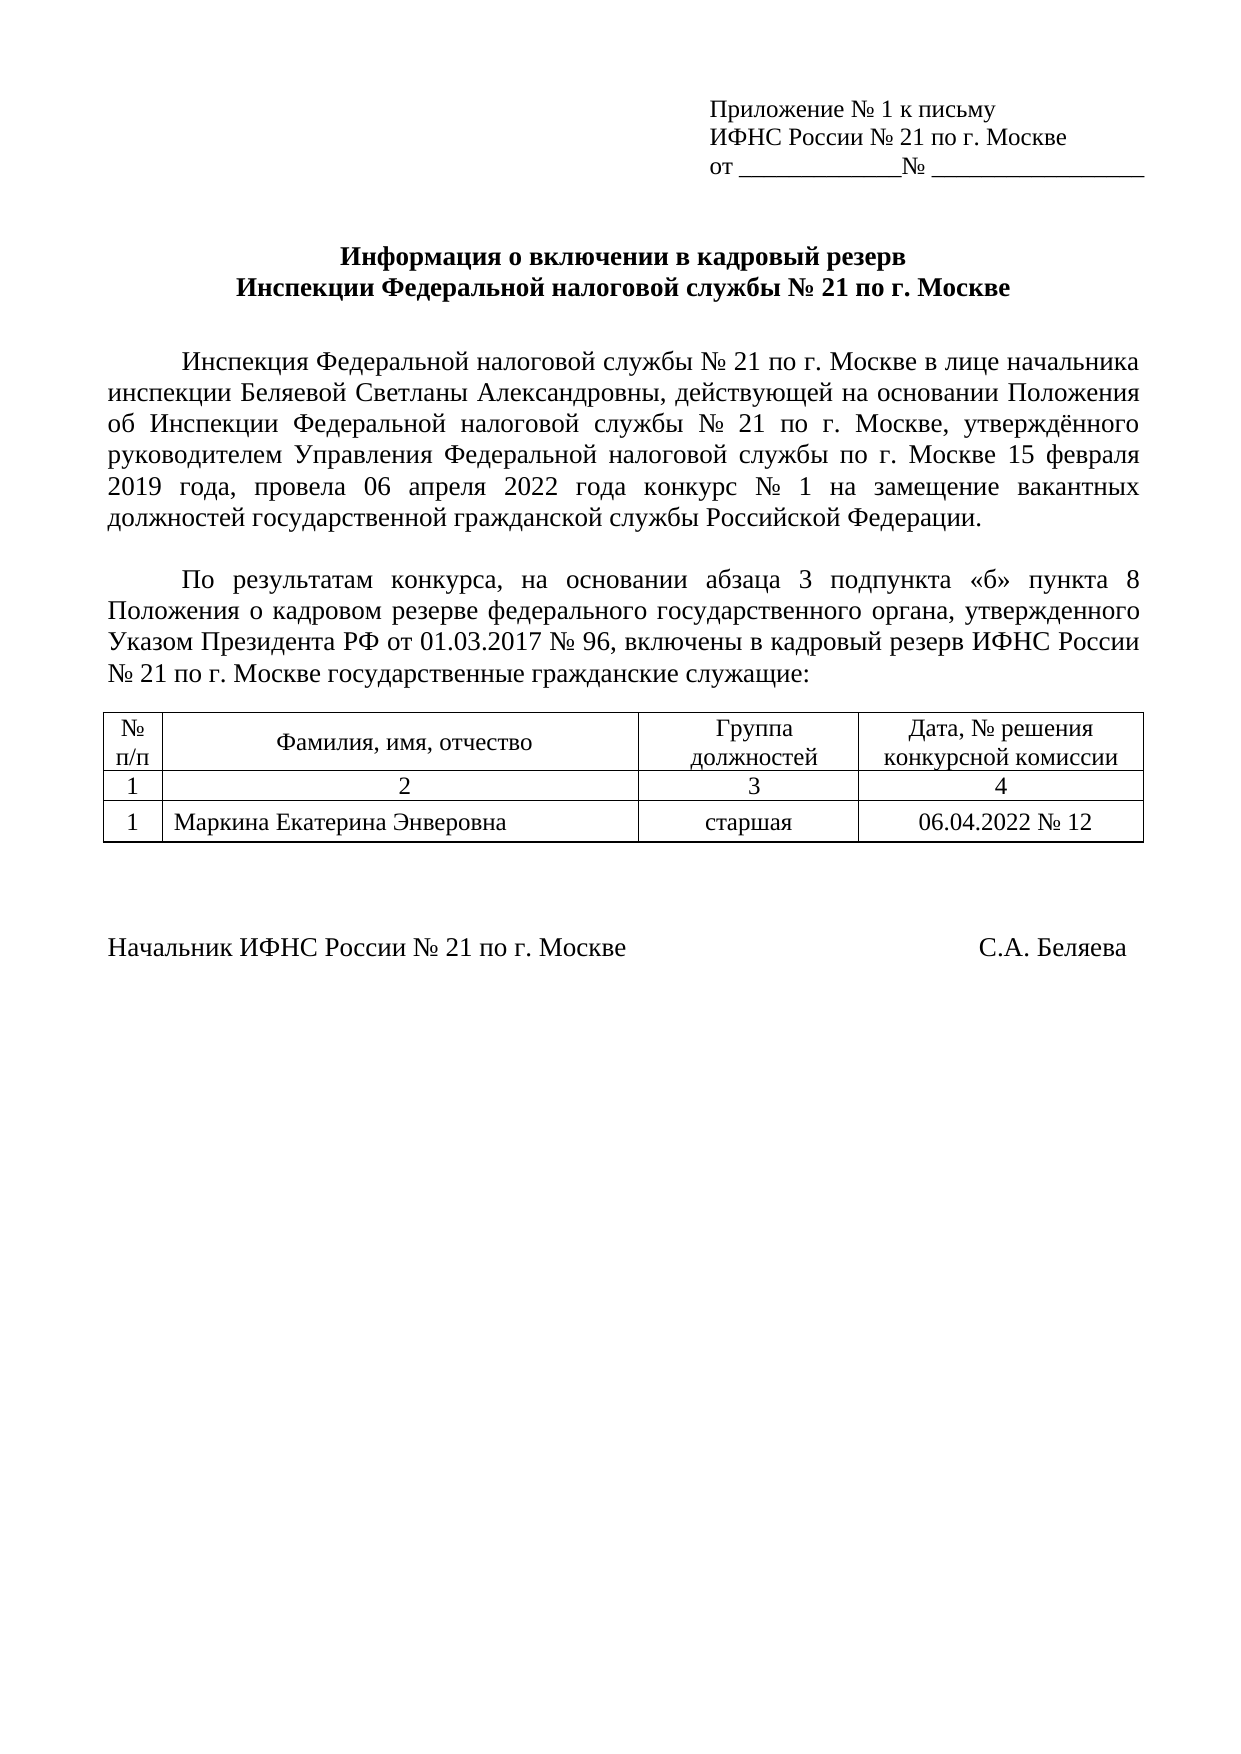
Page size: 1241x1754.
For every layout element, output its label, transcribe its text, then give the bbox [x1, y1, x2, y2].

text Информация о включении в кадровый резерв [78, 240, 1169, 271]
text По результатам конкурса, на основании абзаца 3 подпункта «б» пункта 8 Положения о кадровом резерве федерального государственного органа, утвержденного Указом Президента РФ от 01.03.2017 № 96, включены в кадровый резерв ИФНС России № 21 по г. Москве государственные гражданские служащие: [107, 563, 1141, 688]
text Инспекция Федеральной налоговой службы № 21 по г. Москве в лице начальника инспекции Беляевой Светланы Александровны, действующей на основании Положения об Инспекции Федеральной налоговой службы № 21 по г. Москве, утверждённого руководителем Управления Федеральной налоговой службы по г. Москве 15 февраля 2019 года, провела 06 апреля 2022 года конкурс № 1 на замещение вакантных должностей государственной гражданской службы Российской Федерации. [107, 345, 1141, 532]
table_cell 4 [859, 771, 1143, 800]
table_header Фамилия, имя, отчество [163, 713, 638, 770]
text Начальник ИФНС России № 21 по г. Москве С.А. Беляева [107, 931, 1156, 962]
table_cell Маркина Екатерина Энверовна [163, 801, 638, 841]
table_header Приложение № 1 к письму ИФНС России № 21 по г. Москве от _____________№ _________________ [698, 94, 1167, 209]
table_cell 1 [104, 771, 162, 800]
table_cell 1 [104, 801, 162, 841]
text Инспекции Федеральной налоговой службы № 21 по г. Москве [78, 271, 1169, 302]
table_cell 2 [163, 771, 638, 800]
table_header Дата, № решения конкурсной комиссии [859, 713, 1143, 770]
table_header № п/п [104, 713, 162, 770]
table_cell 06.04.2022 № 12 [859, 801, 1143, 841]
table_cell старшая [639, 801, 858, 841]
table_cell 3 [639, 771, 858, 800]
table_header Группа должностей [639, 713, 858, 770]
